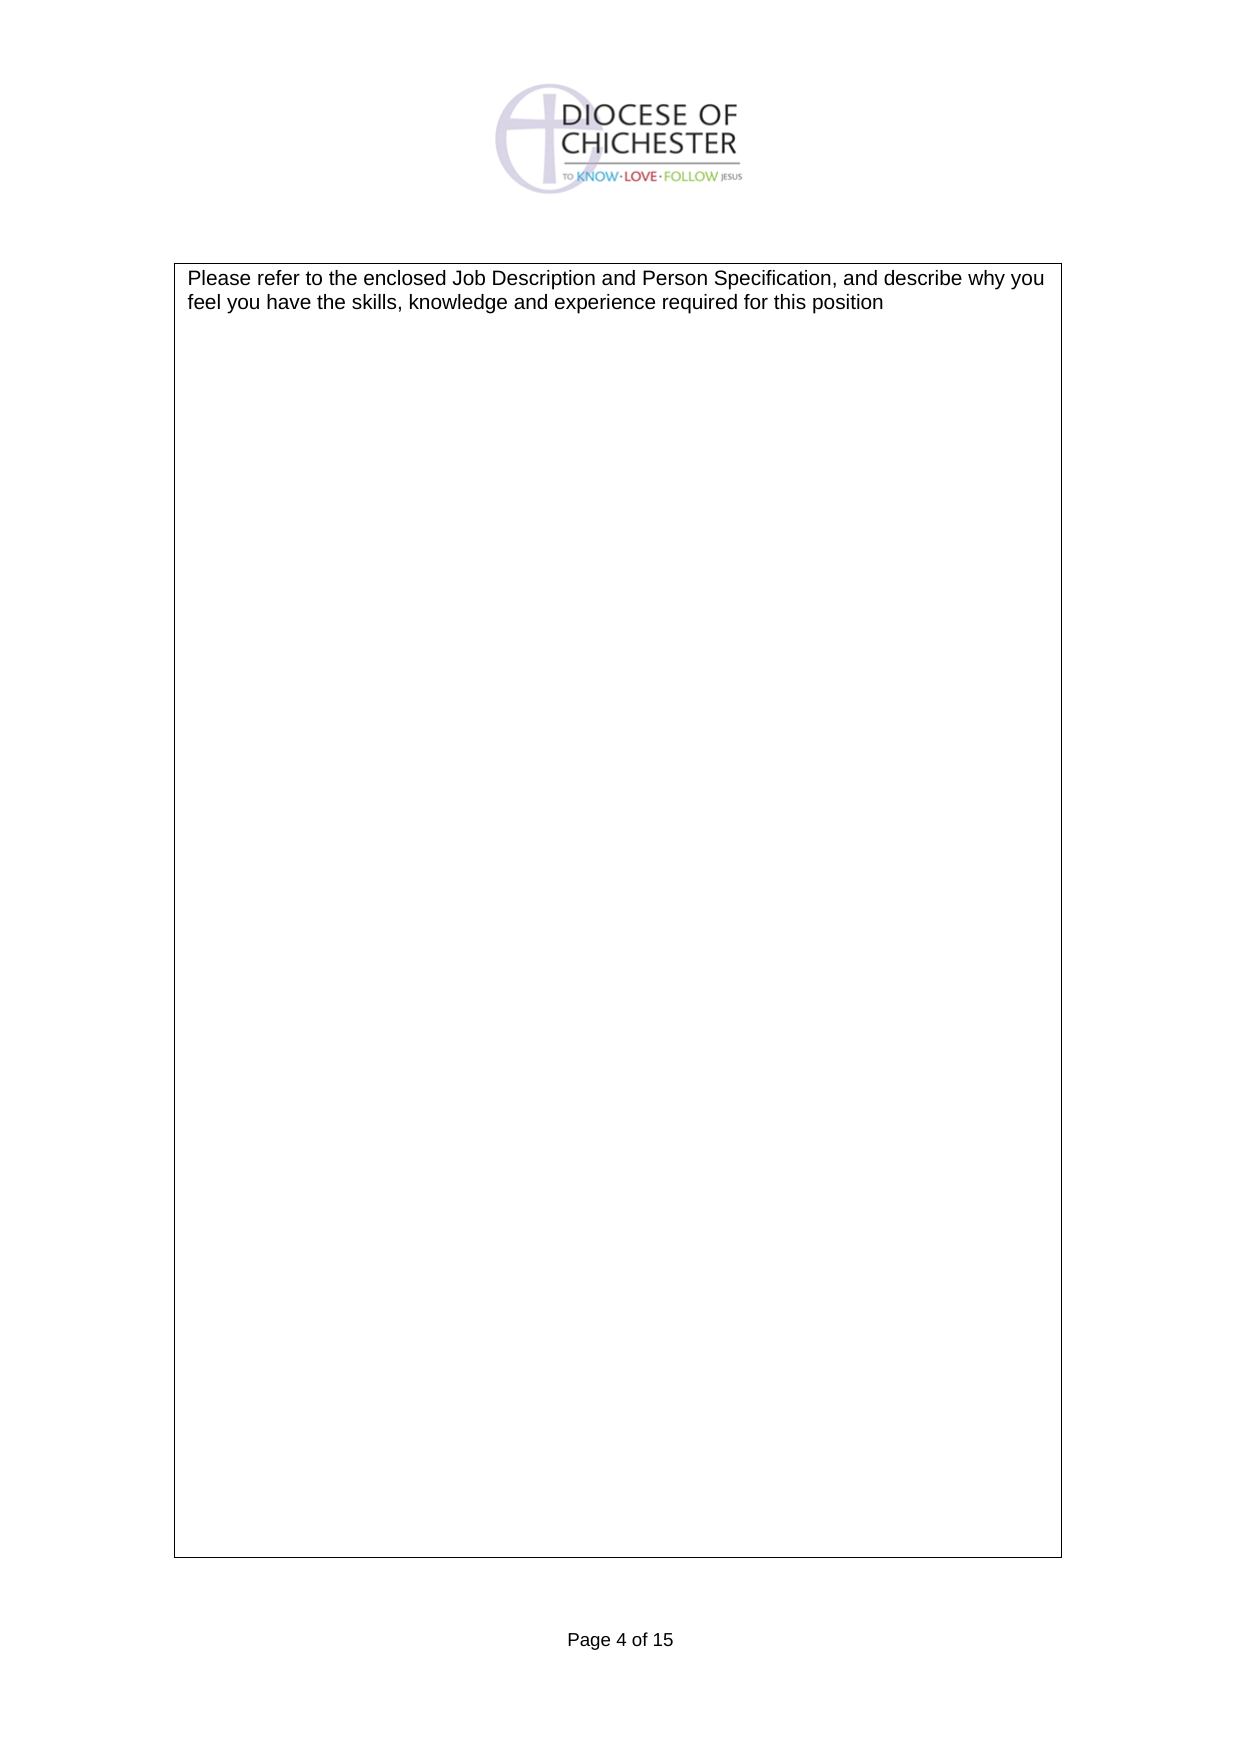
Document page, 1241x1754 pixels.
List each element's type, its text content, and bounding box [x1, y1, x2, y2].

picture [489, 75, 751, 205]
text Please refer to the enclosed Job Description and Person Specification, and describe why you feel you have the skills, knowledge and experience required for this position [175, 264, 1061, 313]
